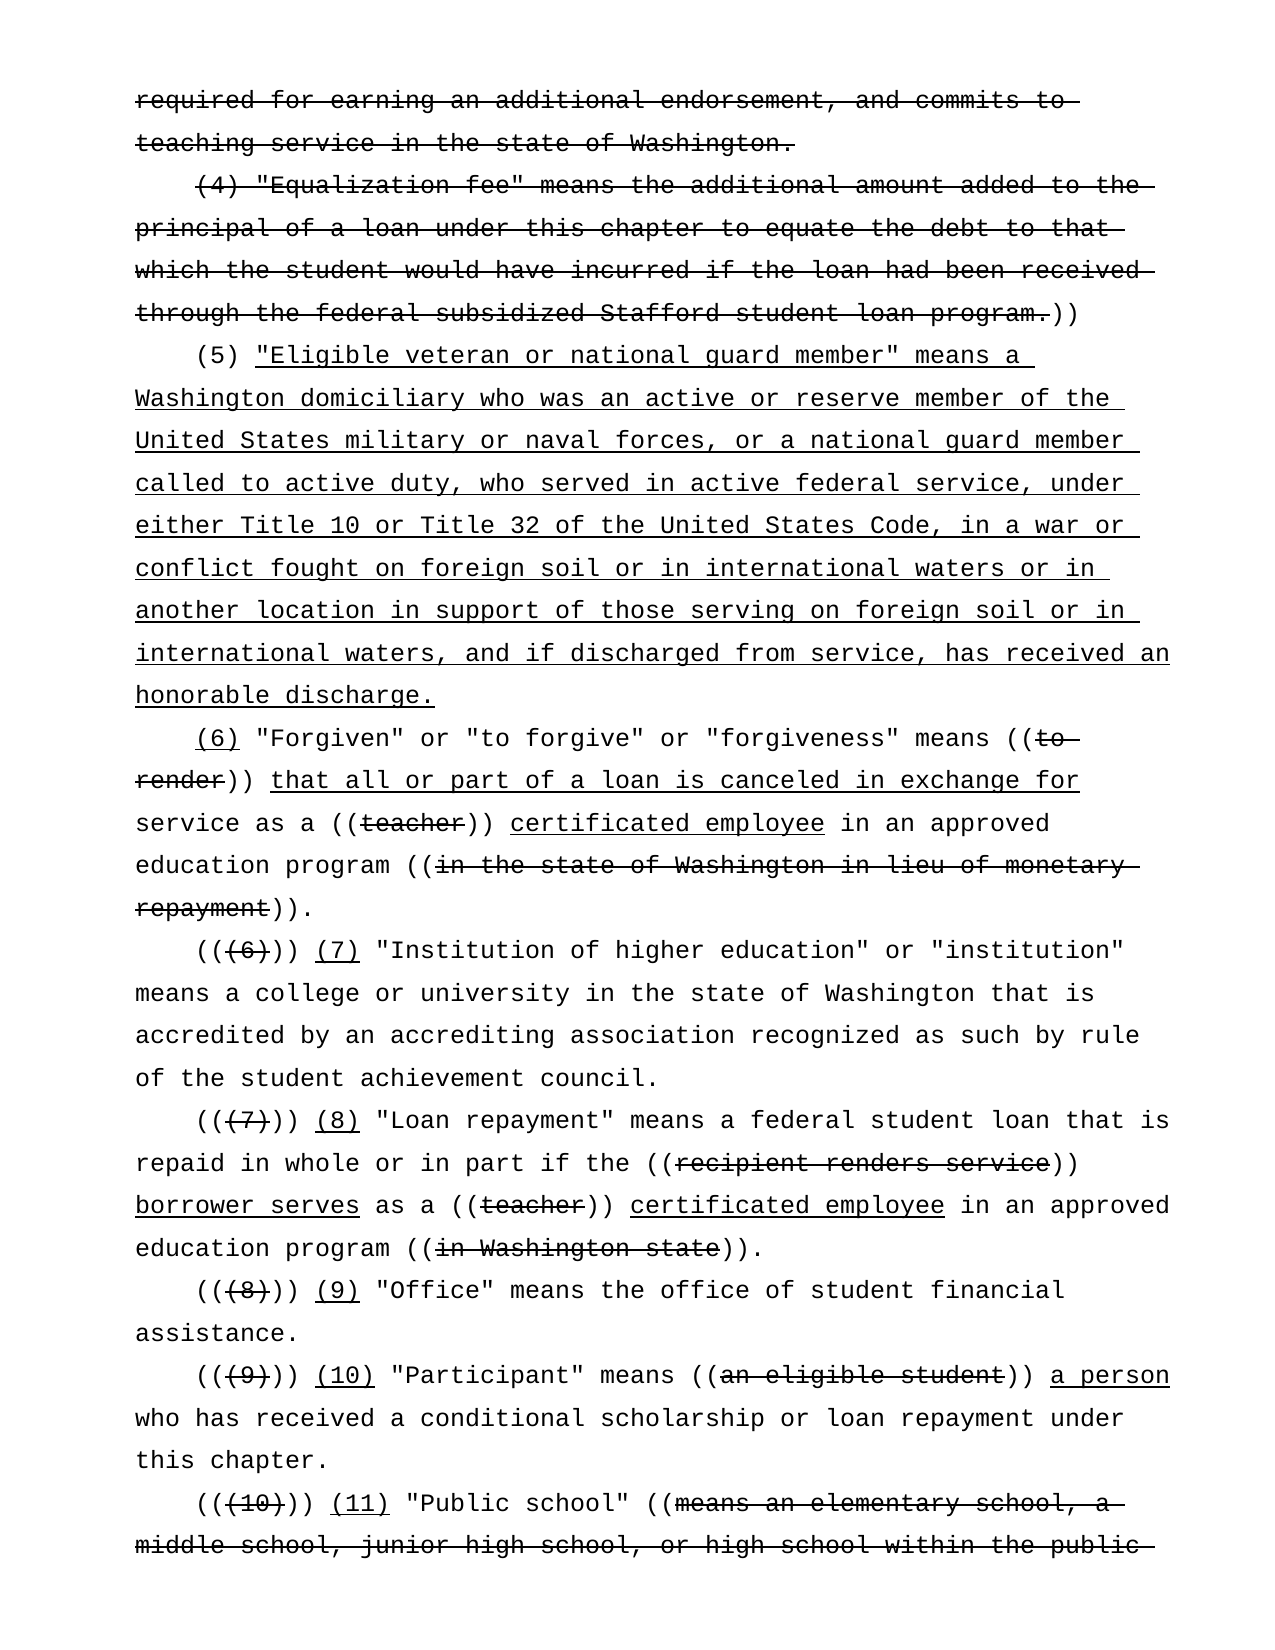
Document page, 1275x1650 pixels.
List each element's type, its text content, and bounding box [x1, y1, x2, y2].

text (((8))) (9) "Office" means the office of student financial assistance. [135, 1265, 1170, 1350]
text (4) "Equalization fee" means the additional amount added to the principal of a loan under this chapter to equate the debt to that which the student would have incurred if the loan had been received through the federal subsidized Stafford student loan program.)) [135, 160, 1170, 330]
text (6) "Forgiven" or "to forgive" or "forgiveness" means ((to render)) that all or part of a loan is canceled in exchange for service as a ((teacher)) certificated employee in an approved education program ((in the state of Washington in lieu of monetary repayment)). [135, 712, 1170, 925]
text (((9))) (10) "Participant" means ((an eligible student)) a person who has received a conditional scholarship or loan repayment under this chapter. [135, 1350, 1170, 1477]
text (5) "Eligible veteran or national guard member" means a Washington domiciliary who was an active or reserve member of the United States military or naval forces, or a national guard member called to active duty, who served in active federal service, under either Title 10 or Title 32 of the United States Code, in a war or conflict fought on foreign soil or in international waters or in another location in support of those serving on foreign soil or in international waters, and if discharged from service, has received an honorable discharge. [135, 665, 1170, 712]
text (((7))) (8) "Loan repayment" means a federal student loan that is repaid in whole or in part if the ((recipient renders service)) borrower serves as a ((teacher)) certificated employee in an approved education program ((in Washington state)). [135, 1095, 1170, 1265]
text (5) "Eligible veteran or national guard member" means a Washington domiciliary who was an active or reserve member of the United States military or naval forces, or a national guard member called to active duty, who served in active federal service, under either Title 10 or Title 32 of the United States Code, in a war or conflict fought on foreign soil or in international waters or in another location in support of those serving on foreign soil or in international waters, and if discharged from service, has received an honorable discharge. [135, 330, 1170, 664]
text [135, 75, 1170, 160]
text (((6))) (7) "Institution of higher education" or "institution" means a college or university in the state of Washington that is accredited by an accrediting association recognized as such by rule of the student achievement council. [135, 925, 1170, 1095]
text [135, 1477, 1170, 1562]
